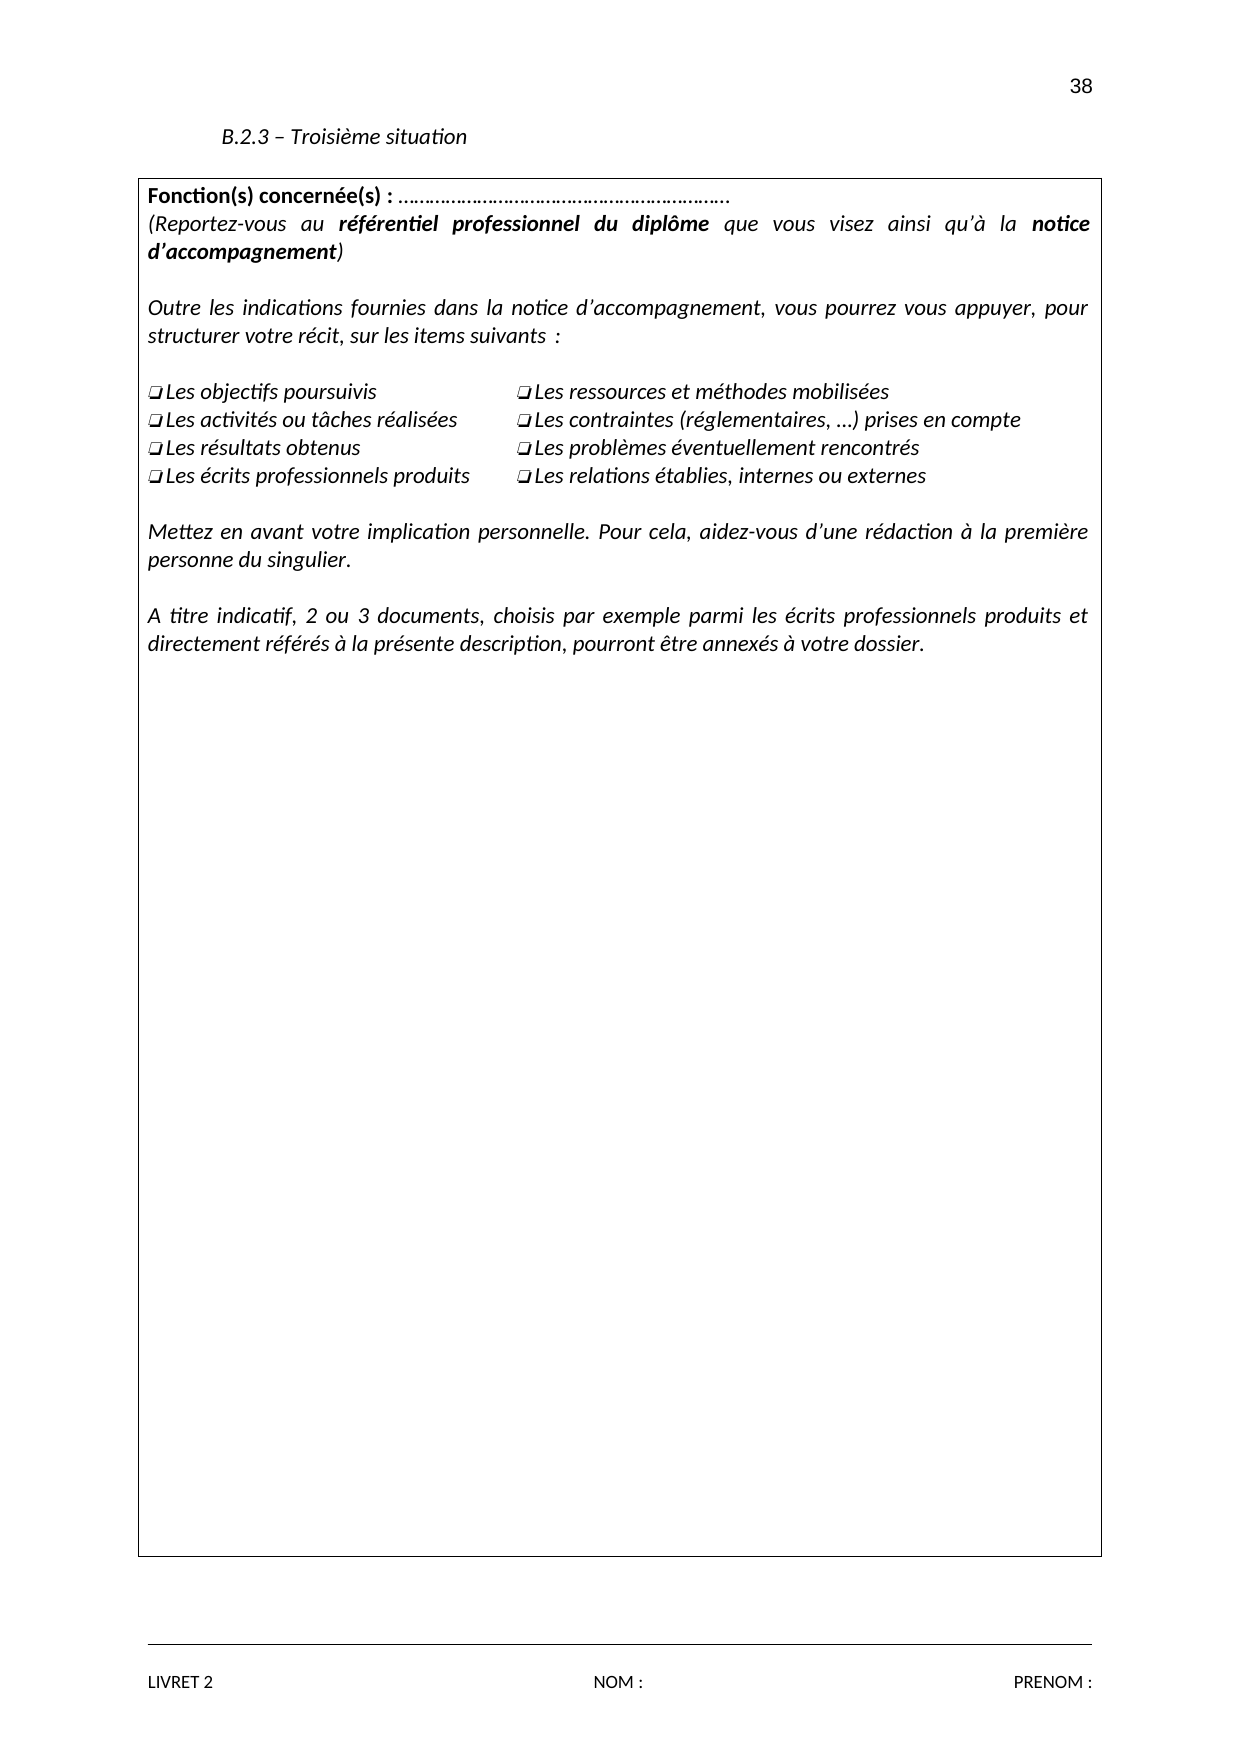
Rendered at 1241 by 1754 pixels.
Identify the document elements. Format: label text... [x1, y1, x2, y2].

text Les objectifs poursuivis Les ressources et méthodes mobilisées [148, 377, 1092, 405]
text Fonction(s) concernée(s) : ……………………………………………………… [139, 179, 1101, 209]
text Les résultats obtenus Les problèmes éventuellement rencontrés [148, 433, 1092, 461]
text B.2.3 – Troisième situation [148, 122, 1076, 150]
text A titre indicatif, 2 ou 3 documents, choisis par exemple parmi les écrits professionnels produits et directement référés à la présente description, pourront être annexés à votre dossier. [148, 601, 1092, 657]
text Outre les indications fournies dans la notice d’accompagnement, vous pourrez vous appuyer, pour structurer votre récit, sur les items suivants : [148, 293, 1092, 349]
text Mettez en avant votre implication personnelle. Pour cela, aidez-vous d’une rédaction à la première personne du singulier. [148, 517, 1092, 573]
text Les activités ou tâches réalisées Les contraintes (réglementaires, …) prises en compte [148, 405, 1092, 433]
text Les écrits professionnels produits Les relations établies, internes ou externes [148, 461, 1092, 489]
text (Reportez-vous au référentiel professionnel du diplôme que vous visez ainsi qu’à la notice d’accompagnement) [148, 209, 1092, 265]
